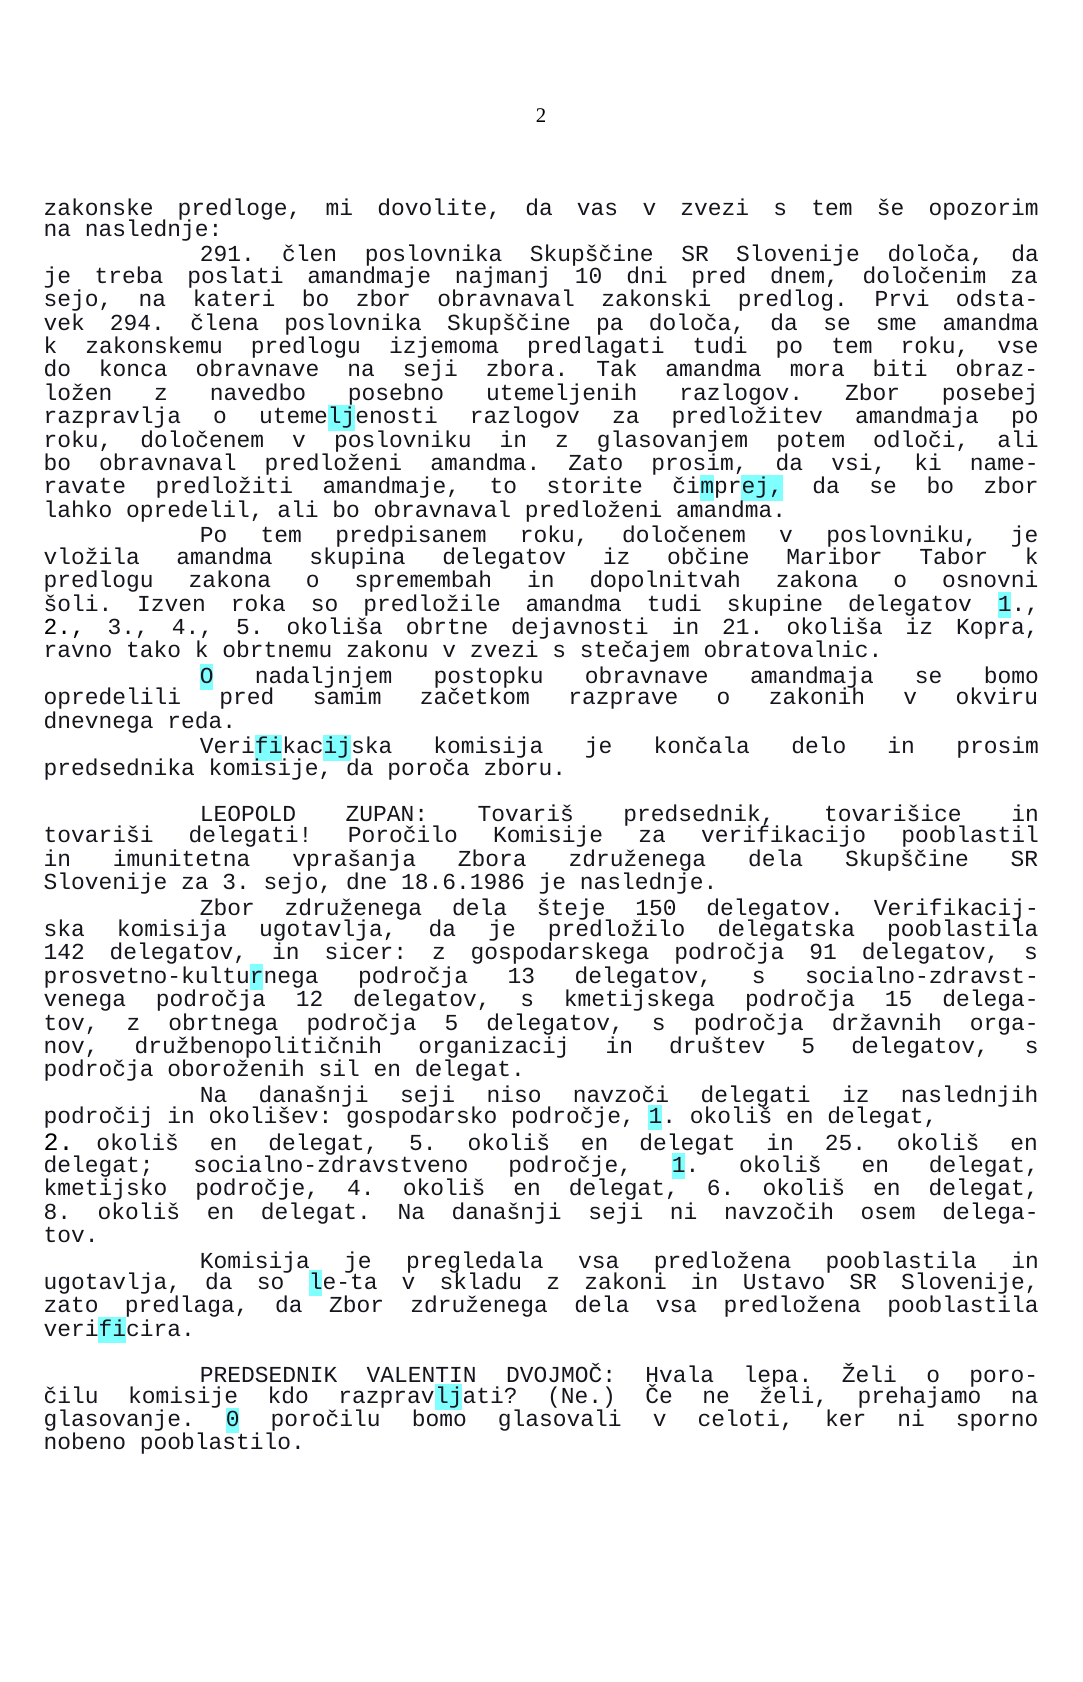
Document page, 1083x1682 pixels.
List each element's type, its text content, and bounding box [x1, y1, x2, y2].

text O nadaljnjem postopku obravnave amandmaja se bomo opredelili pred samim začetkom razprave o zakonih v okviru dnevnega reda. [43, 665, 1039, 735]
text Zbor združenega dela šteje 150 delegatov. Verifikacij- ska komisija ugotavlja, da je predložilo delegatska pooblastila 142 delegatov, in sicer: z gospodarskega področja 91 delegatov, s prosvetno-kulturnega področja 13 delegatov, s socialno-zdravst- venega področja 12 delegatov, s kmetijskega področja 15 delega- tov, z obrtnega področja 5 delegatov, s področja državnih orga- nov, družbenopolitičnih organizacij in društev 5 delegatov, s področja oboroženih sil en delegat. [43, 896, 1039, 1084]
text Na današnji seji niso navzoči delegati iz naslednjih področij in okolišev: gospodarsko področje, 1. okoliš en delegat, [43, 1084, 1039, 1130]
text zakonske predloge, mi dovolite, da vas v zvezi s tem še opozorim na naslednje: [43, 196, 1039, 243]
text PREDSEDNIK VALENTIN DVOJMOČ: Hvala lepa. Želi o poro- čilu komisije kdo razpravljati? (Ne.) Če ne želi, prehajamo na glasovanje. 0 poročilu bomo glasovali v celoti, ker ni sporno nobeno pooblastilo. [43, 1364, 1039, 1456]
text Komisija je pregledala vsa predložena pooblastila in ugotavlja, da so le-ta v skladu z zakoni in Ustavo SR Slovenije, zato predlaga, da Zbor združenega dela vsa predložena pooblastila verificira. [43, 1249, 1039, 1343]
text Po tem predpisanem roku, določenem v poslovniku, je vložila amandma skupina delegatov iz občine Maribor Tabor k predlogu zakona o spremembah in dopolnitvah zakona o osnovni šoli. Izven roka so predložile amandma tudi skupine delegatov 1., 2., 3., 4., 5. okoliša obrtne dejavnosti in 21. okoliša iz Kopra, ravno tako k obrtnemu zakonu v zvezi s stečajem obratovalnic. [43, 524, 1039, 665]
text 291. člen poslovnika Skupščine SR Slovenije določa, da je treba poslati amandmaje najmanj 10 dni pred dnem, določenim za sejo, na kateri bo zbor obravnaval zakonski predlog. Prvi odsta- vek 294. člena poslovnika Skupščine pa določa, da se sme amandma k zakonskemu predlogu izjemoma predlagati tudi po tem roku, vse do konca obravnave na seji zbora. Tak amandma mora biti obraz- ložen z navedbo posebno utemeljenih razlogov. Zbor posebej razpravlja o utemeljenosti razlogov za predložitev amandmaja po roku, določenem v poslovniku in z glasovanjem potem odloči, ali bo obravnaval predloženi amandma. Zato prosim, da vsi, ki name- ravate predložiti amandmaje, to storite čimprej, da se bo zbor lahko opredelil, ali bo obravnaval predloženi amandma. [43, 243, 1039, 524]
text Verifikacijska komisija je končala delo in prosim predsednika komisije, da poroča zboru. [43, 735, 1039, 782]
text LEOPOLD ZUPAN: Tovariš predsednik, tovarišice in tovariši delegati! Poročilo Komisije za verifikacijo pooblastil in imunitetna vprašanja Zbora združenega dela Skupščine SR Slovenije za 3. sejo, dne 18.6.1986 je naslednje. [43, 803, 1039, 896]
list okoliš en delegat, 5. okoliš en delegat in 25. okoliš en delegat; socialno-zdravstveno področje, 1. okoliš en delegat, kmetijsko področje, 4. okoliš en delegat, 6. okoliš en delegat, 8. okoliš en delegat. Na današnji seji ni navzočih osem delega- tov. [43, 1130, 1039, 1249]
